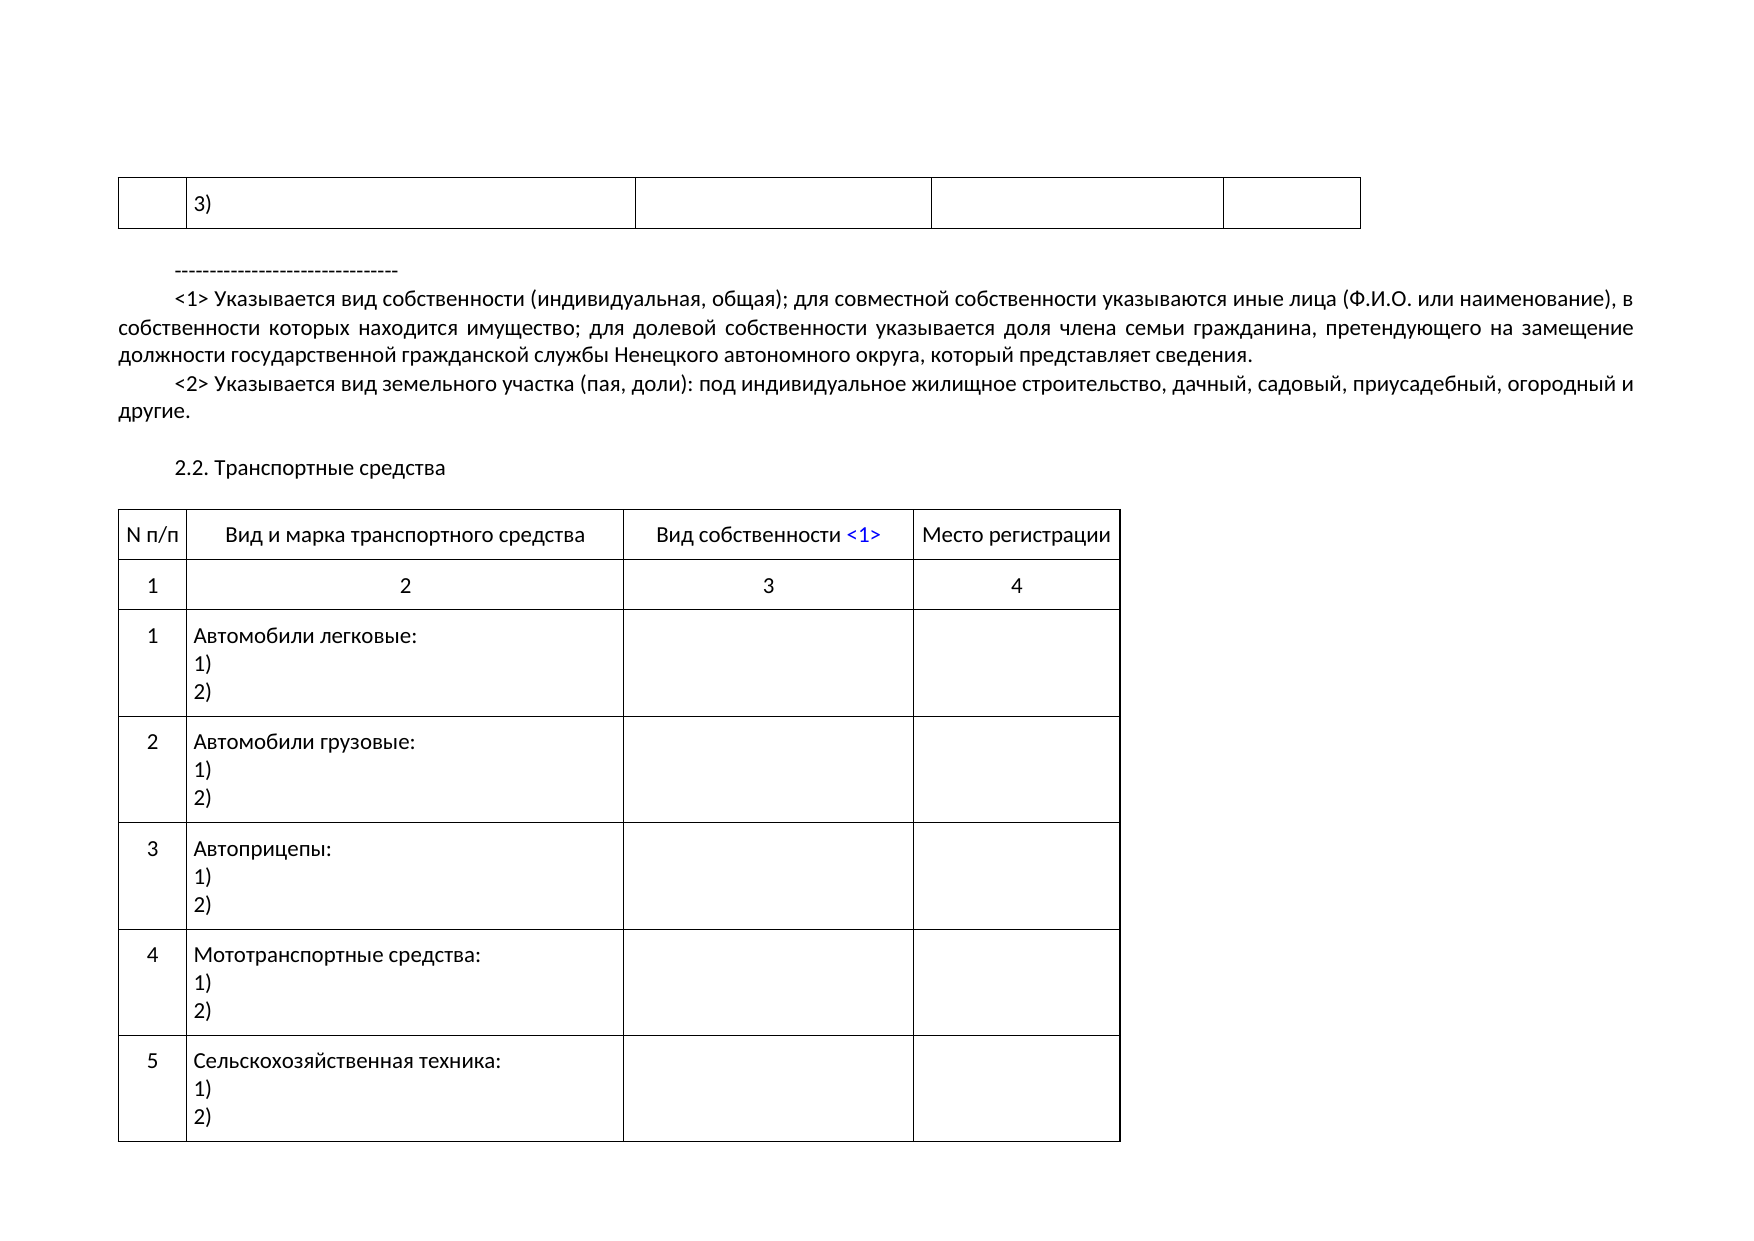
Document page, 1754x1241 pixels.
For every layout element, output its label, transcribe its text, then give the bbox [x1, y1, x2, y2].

table_cell [624, 717, 913, 822]
table_cell 5 [119, 1036, 186, 1141]
table_cell Автомобили легковые: 1) 2) [187, 610, 623, 716]
table_cell 2 [119, 717, 186, 822]
table_cell Сельскохозяйственная техника: 1) 2) [187, 1036, 623, 1141]
table_cell [914, 1036, 1119, 1141]
table_header N п/п [119, 510, 186, 559]
table_cell [1224, 178, 1360, 227]
table_cell [914, 610, 1119, 716]
table_cell [624, 1036, 913, 1141]
table_header Вид и марка транспортного средства [187, 510, 623, 559]
table_cell 3 [119, 823, 186, 928]
text <1> Указывается вид собственности (индивидуальная, общая); для совместной собственности указываются иные лица (Ф.И.О. или наименование), в собственности которых находится имущество; для долевой собственности указывается доля члена семьи гражданина, претендующего на замещение должности государственной гражданской службы Ненецкого автономного округа, который представляет сведения. [118, 284, 1636, 369]
table_cell 4 [119, 930, 186, 1035]
text 2.2. Транспортные средства [118, 453, 1636, 481]
table_cell Мототранспортные средства: 1) 2) [187, 930, 623, 1035]
text -------------------------------- [118, 257, 1636, 284]
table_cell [187, 178, 635, 227]
table_header Место регистрации [914, 510, 1119, 559]
table_cell 1 [119, 610, 186, 716]
table_cell [914, 930, 1119, 1035]
table_cell 3 [624, 560, 913, 609]
table_cell Автоприцепы: 1) 2) [187, 823, 623, 928]
table_cell 4 [914, 560, 1119, 609]
table_cell [624, 823, 913, 928]
table_cell 1 [119, 560, 186, 609]
table_cell [624, 930, 913, 1035]
table_cell [914, 823, 1119, 928]
table_cell 2 [187, 560, 623, 609]
table_cell [914, 717, 1119, 822]
table_cell [624, 610, 913, 716]
table_cell [932, 178, 1223, 227]
text <2> Указывается вид земельного участка (пая, доли): под индивидуальное жилищное строительство, дачный, садовый, приусадебный, огородный и другие. [118, 369, 1636, 425]
table_cell [636, 178, 931, 227]
table_cell 6 [119, 178, 186, 227]
table_cell Автомобили грузовые: 1) 2) [187, 717, 623, 822]
table_header Вид собственности <1> [624, 510, 913, 559]
